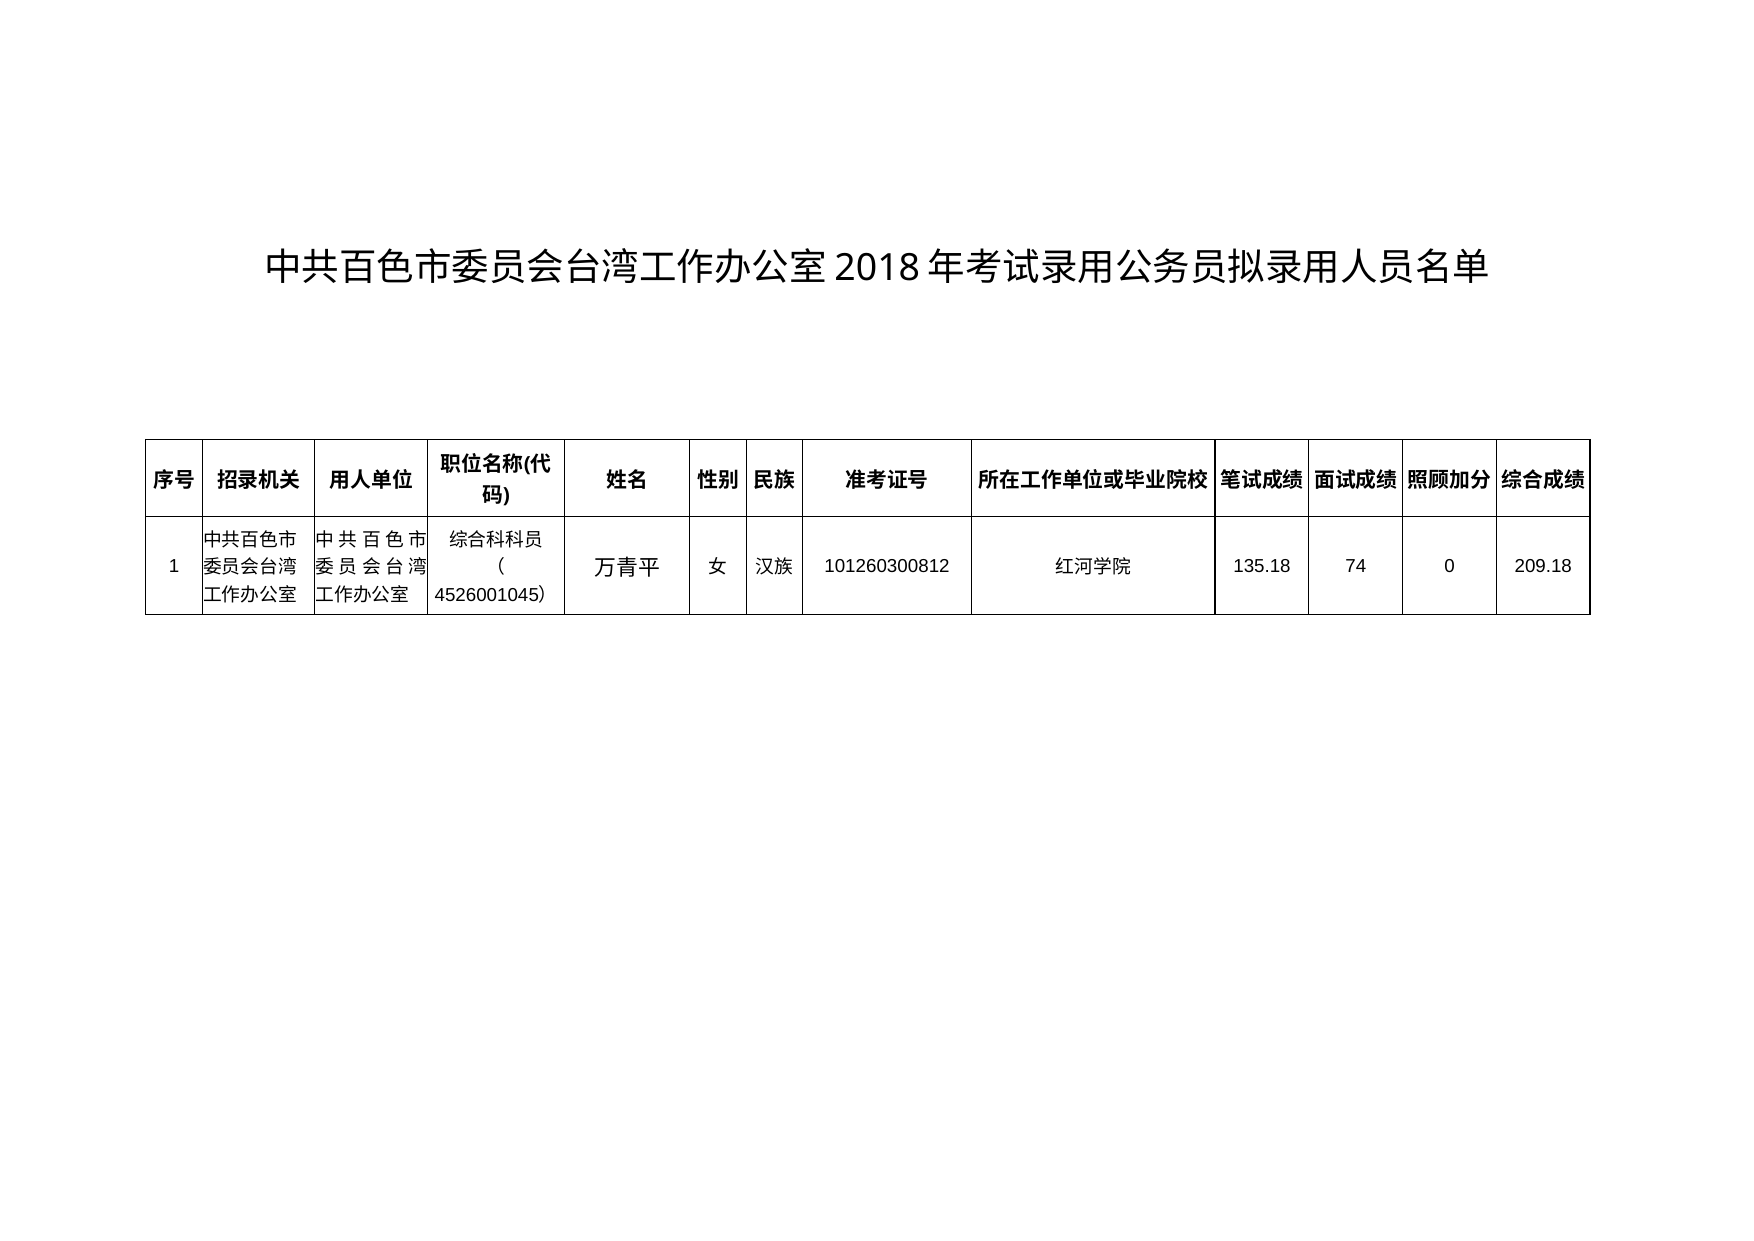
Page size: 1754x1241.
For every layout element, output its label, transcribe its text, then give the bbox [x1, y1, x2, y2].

table_header 面试成绩 [1309, 440, 1402, 516]
table_cell 汉族 [747, 517, 802, 614]
table_header 招录机关 [203, 440, 314, 516]
table_cell 红河学院 [972, 517, 1214, 614]
table_cell 101260300812 [803, 517, 971, 614]
table_header 用人单位 [315, 440, 427, 516]
table_cell 中共百色市委员会台湾工作办公室 [203, 517, 314, 614]
table_header 综合成绩 [1497, 440, 1589, 516]
table_header 职位名称(代码) [428, 440, 564, 516]
table_header 序号 [146, 440, 202, 516]
table_cell 0 [1403, 517, 1496, 614]
table_header 姓名 [565, 440, 689, 516]
table_cell 中共百色市委员会台湾工作办公室 [315, 517, 427, 614]
table_cell 综合科科员 （4526001045） [428, 517, 564, 614]
table_cell 1 [146, 517, 202, 614]
table_cell 74 [1309, 517, 1402, 614]
table_header 所在工作单位或毕业院校 [972, 440, 1214, 516]
table_header 笔试成绩 [1216, 440, 1308, 516]
table_cell 女 [690, 517, 746, 614]
table_cell 209.18 [1497, 517, 1589, 614]
table_cell 万青平 [565, 517, 689, 614]
table_header 照顾加分 [1403, 440, 1496, 516]
table_cell 135.18 [1216, 517, 1308, 614]
table_header 准考证号 [803, 440, 971, 516]
table_header 民族 [747, 440, 802, 516]
table_header 性别 [690, 440, 746, 516]
text 中共百色市委员会台湾工作办公室2018年考试录用公务员拟录用人员名单 [148, 232, 1606, 297]
